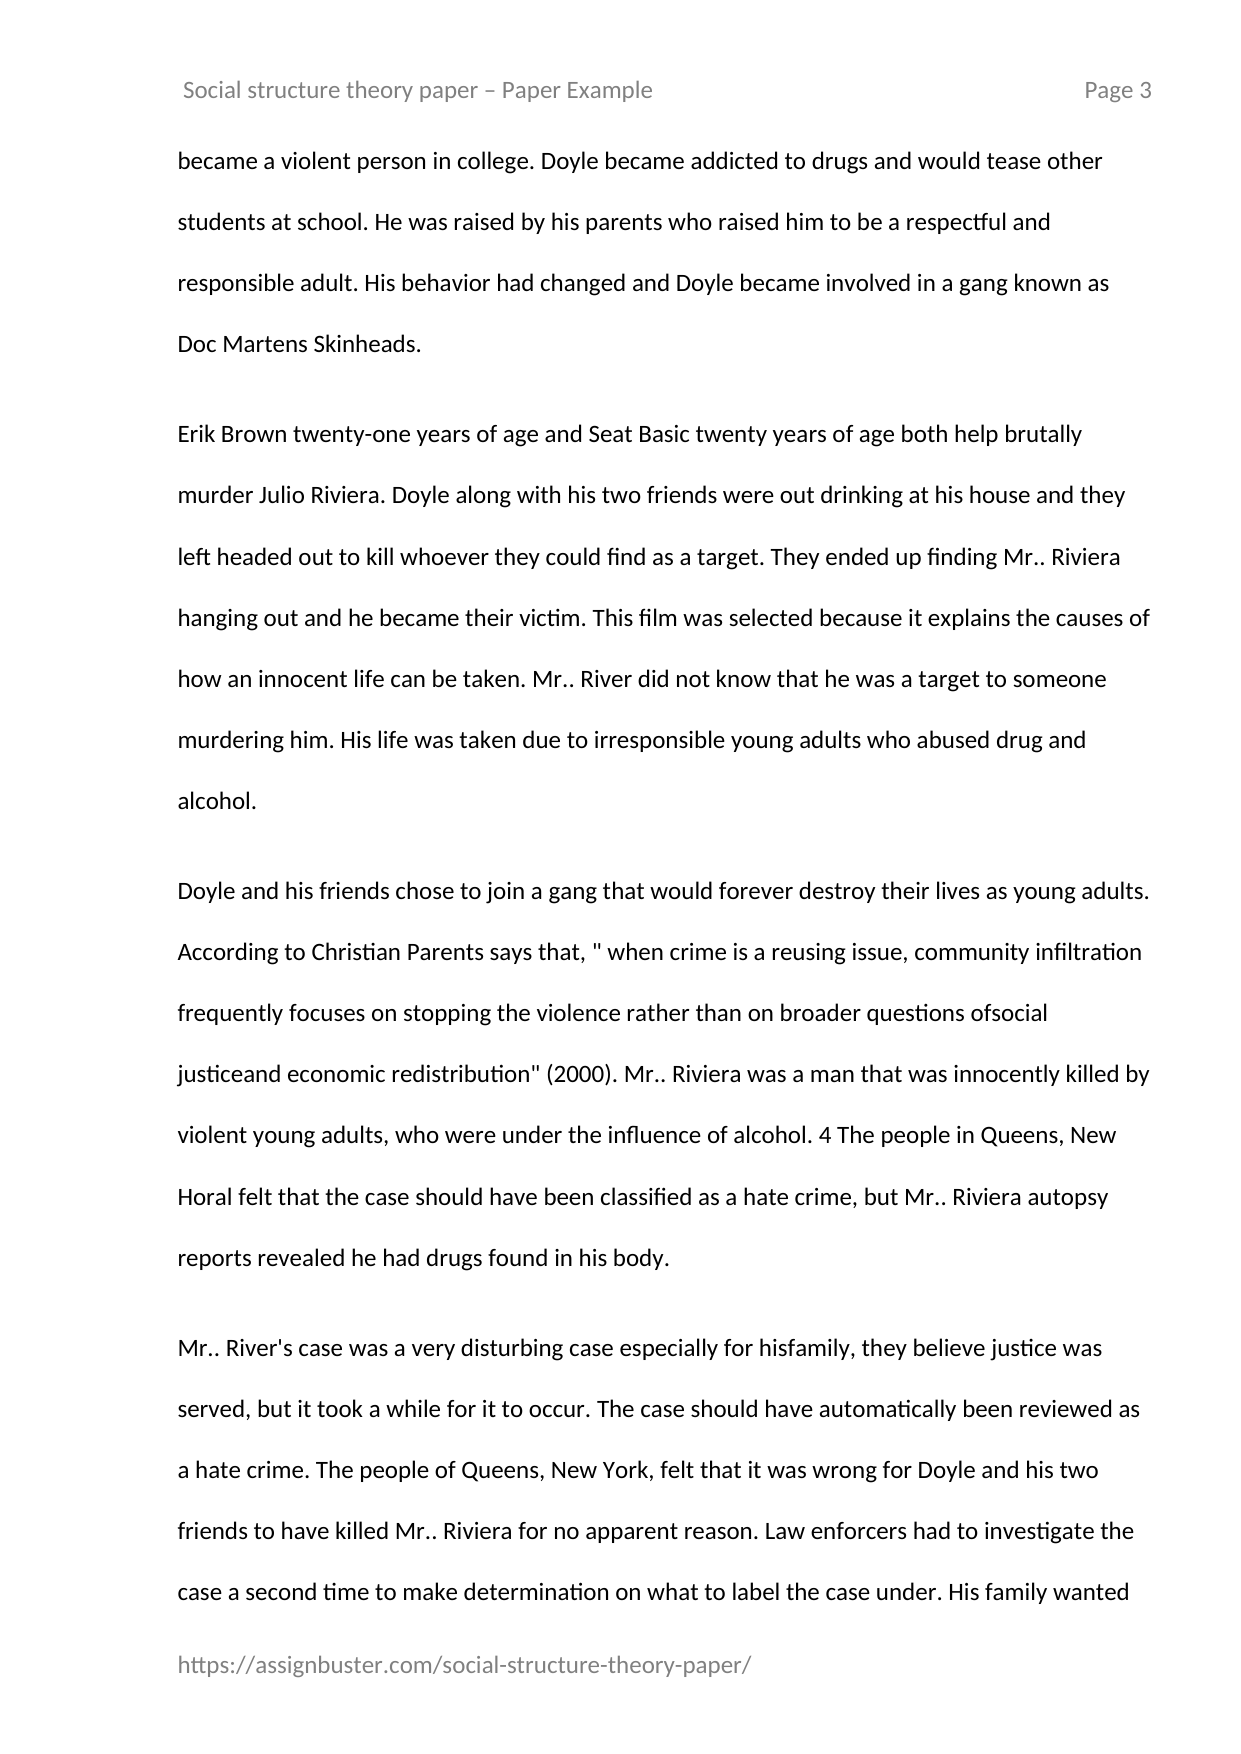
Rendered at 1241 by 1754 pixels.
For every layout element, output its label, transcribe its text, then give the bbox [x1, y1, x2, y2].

text Erik Brown twenty-one years of age and Seat Basic twenty years of age both help brutally murder Julio Riviera. Doyle along with his two friends were out drinking at his house and they left headed out to kill whoever they could find as a target. They ended up finding Mr.. Riviera hanging out and he became their victim. This film was selected because it explains the causes of how an innocent life can be taken. Mr.. River did not know that he was a target to someone murdering him. His life was taken due to irresponsible young adults who abused drug and alcohol. [177, 419, 1152, 815]
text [177, 1332, 1152, 1607]
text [177, 145, 1152, 359]
text Doyle and his friends chose to join a gang that would forever destroy their lives as young adults. According to Christian Parents says that, " when crime is a reusing issue, community infiltration frequently focuses on stopping the violence rather than on broader questions ofsocial justiceand economic redistribution" (2000). Mr.. Riviera was a man that was innocently killed by violent young adults, who were under the influence of alcohol. 4 The people in Queens, New Horal felt that the case should have been classified as a hate crime, but Mr.. Riviera autopsy reports revealed he had drugs found in his body. [177, 875, 1152, 1272]
